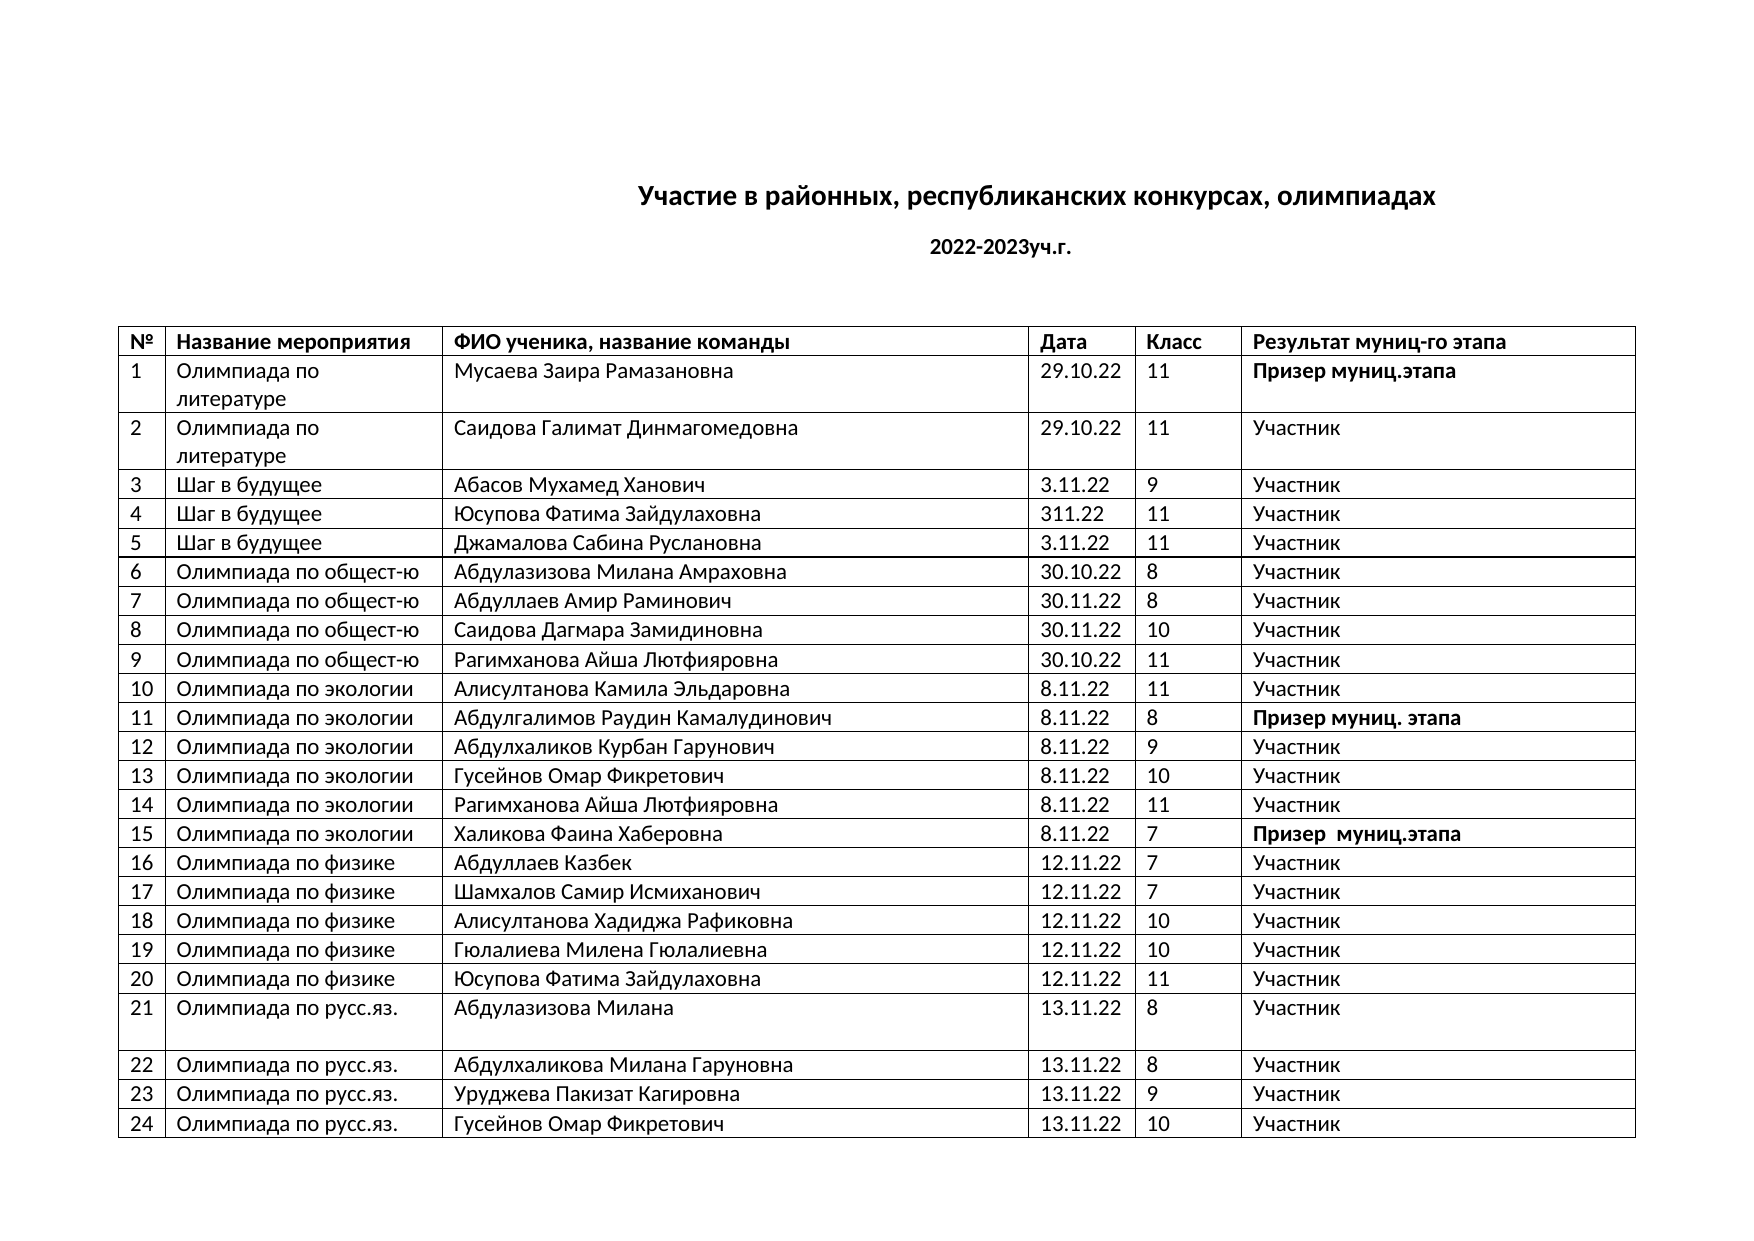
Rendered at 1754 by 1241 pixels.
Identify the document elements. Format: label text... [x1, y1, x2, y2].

table_cell Участник [1242, 558, 1635, 586]
table_cell Олимпиада по экологии [166, 790, 442, 818]
table_cell Абдулазизова Милана Амраховна [443, 558, 1028, 586]
table_cell Участник [1242, 587, 1635, 614]
table_cell Олимпиада по русс.яз. [166, 1051, 442, 1078]
table_cell Участник [1242, 994, 1635, 1049]
table_cell 18 [119, 906, 165, 934]
table_cell 9 [1136, 732, 1241, 760]
table_cell Участник [1242, 790, 1635, 818]
table_cell 311.22 [1029, 499, 1135, 527]
table_cell Олимпиада по общест-ю [166, 645, 442, 673]
table_cell 12.11.22 [1029, 906, 1135, 934]
table_cell Олимпиада по литературе [166, 356, 442, 412]
table_cell Участник [1242, 529, 1635, 556]
table_cell Абдуллаев Амир Раминович [443, 587, 1028, 614]
table_cell 30.10.22 [1029, 645, 1135, 673]
table_cell Халикова Фаина Хаберовна [443, 819, 1028, 847]
table_cell Джамалова Сабина Руслановна [443, 529, 1028, 556]
table_cell 8.11.22 [1029, 790, 1135, 818]
table_cell Участник [1242, 848, 1635, 876]
table_cell 16 [119, 848, 165, 876]
table_cell 7 [1136, 877, 1241, 905]
table_cell 29.10.22 [1029, 413, 1135, 469]
table_cell 20 [119, 964, 165, 992]
table_cell Участник [1242, 413, 1635, 469]
table_header Класс [1136, 327, 1241, 355]
table_cell 30.11.22 [1029, 587, 1135, 614]
table_header Дата [1029, 327, 1135, 355]
table_cell Олимпиада по экологии [166, 674, 442, 702]
table_cell Участник [1242, 877, 1635, 905]
table_cell Шаг в будущее [166, 529, 442, 556]
table_cell 21 [119, 994, 165, 1049]
table_cell Шаг в будущее [166, 470, 442, 498]
table_cell Участник [1242, 935, 1635, 963]
table_cell Олимпиада по экологии [166, 703, 442, 731]
table_cell Участник [1242, 906, 1635, 934]
table_cell Призер муниц. этапа [1242, 703, 1635, 731]
table_cell 8.11.22 [1029, 732, 1135, 760]
table_cell 17 [119, 877, 165, 905]
table_cell 15 [119, 819, 165, 847]
table_cell 12.11.22 [1029, 877, 1135, 905]
table_cell 6 [119, 558, 165, 586]
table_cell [166, 1109, 442, 1137]
table_cell Олимпиада по физике [166, 964, 442, 992]
table_header Результат муниц-го этапа [1242, 327, 1635, 355]
table_cell 11 [1136, 499, 1241, 527]
table_cell 11 [1136, 645, 1241, 673]
table_cell Саидова Дагмара Замидиновна [443, 616, 1028, 644]
table_cell Участник [1242, 616, 1635, 644]
text Участие в районных, республиканских конкурсах, олимпиадах [118, 177, 1636, 213]
table_cell 11 [1136, 790, 1241, 818]
table_cell Участник [1242, 1109, 1635, 1137]
table_cell 4 [119, 499, 165, 527]
table_cell Участник [1242, 1080, 1635, 1108]
table_cell 7 [119, 587, 165, 614]
table_cell Шамхалов Самир Исмиханович [443, 877, 1028, 905]
table_cell 8.11.22 [1029, 674, 1135, 702]
table_cell 9 [1136, 470, 1241, 498]
table_cell Олимпиада по физике [166, 935, 442, 963]
table_cell Алисултанова Хадиджа Рафиковна [443, 906, 1028, 934]
table_cell 8.11.22 [1029, 703, 1135, 731]
table_header № [119, 327, 165, 355]
table_cell Олимпиада по физике [166, 877, 442, 905]
table_cell 12 [119, 732, 165, 760]
table_cell Абдуллаев Казбек [443, 848, 1028, 876]
table_cell 3.11.22 [1029, 470, 1135, 498]
table_cell 14 [119, 790, 165, 818]
table_cell 8 [1136, 703, 1241, 731]
table_cell 8.11.22 [1029, 819, 1135, 847]
table_cell 3.11.22 [1029, 529, 1135, 556]
table_cell 9 [1136, 1080, 1241, 1108]
table_cell 5 [119, 529, 165, 556]
table_cell 9 [119, 645, 165, 673]
table_cell 22 [119, 1051, 165, 1078]
table_cell Алисултанова Камила Эльдаровна [443, 674, 1028, 702]
table_cell 11 [119, 703, 165, 731]
table_cell 23 [119, 1080, 165, 1108]
table_cell Олимпиада по общест-ю [166, 558, 442, 586]
table_cell Рагимханова Айша Лютфияровна [443, 790, 1028, 818]
table_cell Участник [1242, 499, 1635, 527]
table_cell 12.11.22 [1029, 964, 1135, 992]
table_cell Участник [1242, 964, 1635, 992]
table_cell 30.11.22 [1029, 616, 1135, 644]
table_cell 10 [1136, 935, 1241, 963]
table_cell Олимпиада по общест-ю [166, 616, 442, 644]
table_cell Участник [1242, 470, 1635, 498]
table_cell Олимпиада по физике [166, 848, 442, 876]
table_cell Абдулхаликов Курбан Гарунович [443, 732, 1028, 760]
table_cell Гусейнов Омар Фикретович [443, 761, 1028, 789]
table_cell Призер муниц.этапа [1242, 819, 1635, 847]
table_cell 8 [1136, 587, 1241, 614]
table_cell 10 [1136, 761, 1241, 789]
table_cell 29.10.22 [1029, 356, 1135, 412]
table_cell 7 [1136, 848, 1241, 876]
table_cell 30.10.22 [1029, 558, 1135, 586]
table_cell Олимпиада по русс.яз. [166, 994, 442, 1049]
table_cell 10 [119, 674, 165, 702]
table_cell Гусейнов Омар Фикретович [443, 1109, 1028, 1137]
table_cell 10 [1136, 906, 1241, 934]
table_cell Юсупова Фатима Зайдулаховна [443, 499, 1028, 527]
table_cell Рагимханова Айша Лютфияровна [443, 645, 1028, 673]
table_cell 13.11.22 [1029, 1109, 1135, 1137]
table_cell 13 [119, 761, 165, 789]
table_cell Мусаева Заира Рамазановна [443, 356, 1028, 412]
table_cell 12.11.22 [1029, 935, 1135, 963]
table_cell 1 [119, 356, 165, 412]
table_cell 3 [119, 470, 165, 498]
table_cell 8 [1136, 994, 1241, 1049]
table_cell Юсупова Фатима Зайдулаховна [443, 964, 1028, 992]
table_cell Олимпиада по экологии [166, 761, 442, 789]
table_cell 2 [119, 413, 165, 469]
table_cell Олимпиада по физике [166, 906, 442, 934]
table_cell Шаг в будущее [166, 499, 442, 527]
table_cell 11 [1136, 964, 1241, 992]
table_cell Уруджева Пакизат Кагировна [443, 1080, 1028, 1108]
table_cell 8 [1136, 1051, 1241, 1078]
table_cell 12.11.22 [1029, 848, 1135, 876]
table_cell Абдулазизова Милана [443, 994, 1028, 1049]
table_cell 24 [119, 1109, 165, 1137]
table_header Название мероприятия [166, 327, 442, 355]
table_cell 11 [1136, 356, 1241, 412]
table_cell 7 [1136, 819, 1241, 847]
table_cell 10 [1136, 1109, 1241, 1137]
table_header ФИО ученика, название команды [443, 327, 1028, 355]
table_cell 11 [1136, 529, 1241, 556]
table_cell 19 [119, 935, 165, 963]
table_cell 13.11.22 [1029, 1080, 1135, 1108]
table_cell 13.11.22 [1029, 994, 1135, 1049]
table_cell Саидова Галимат Динмагомедовна [443, 413, 1028, 469]
table_cell 11 [1136, 413, 1241, 469]
table_cell Олимпиада по русс.яз. [166, 1080, 442, 1108]
table_cell Абасов Мухамед Ханович [443, 470, 1028, 498]
table_cell Абдулгалимов Раудин Камалудинович [443, 703, 1028, 731]
table_cell Участник [1242, 761, 1635, 789]
table_cell Участник [1242, 1051, 1635, 1078]
text 2022-2023уч.г. [118, 232, 1636, 260]
table_cell 13.11.22 [1029, 1051, 1135, 1078]
table_cell Олимпиада по литературе [166, 413, 442, 469]
table_cell Участник [1242, 645, 1635, 673]
table_cell Участник [1242, 674, 1635, 702]
table_cell 8 [119, 616, 165, 644]
table_cell 11 [1136, 674, 1241, 702]
table_cell 8 [1136, 558, 1241, 586]
table_cell Абдулхаликова Милана Гаруновна [443, 1051, 1028, 1078]
table_cell Гюлалиева Милена Гюлалиевна [443, 935, 1028, 963]
table_cell 8.11.22 [1029, 761, 1135, 789]
table_cell Участник [1242, 732, 1635, 760]
table_cell Олимпиада по общест-ю [166, 587, 442, 614]
table_cell Призер муниц.этапа [1242, 356, 1635, 412]
table_cell 10 [1136, 616, 1241, 644]
table_cell Олимпиада по экологии [166, 732, 442, 760]
table_cell Олимпиада по экологии [166, 819, 442, 847]
